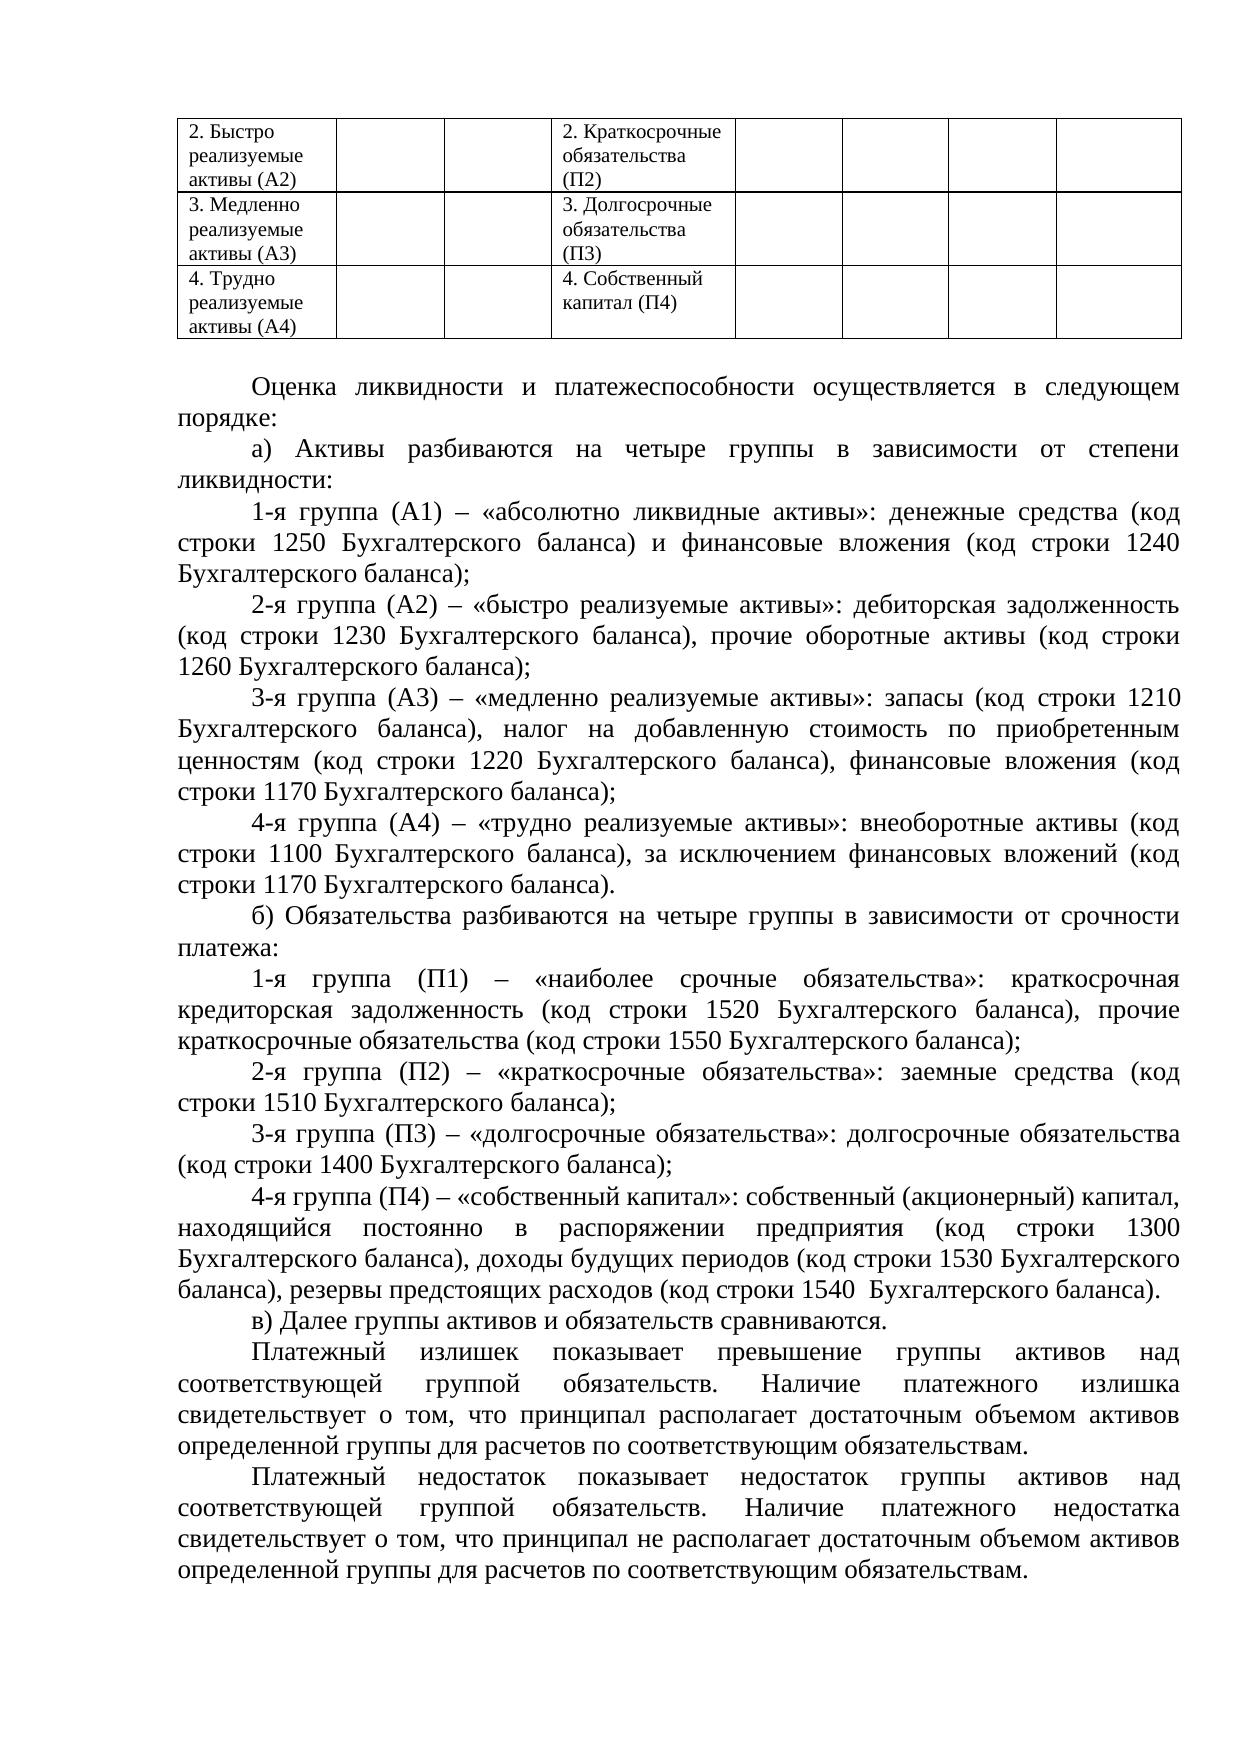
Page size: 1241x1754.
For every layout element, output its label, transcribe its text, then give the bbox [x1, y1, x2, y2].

text 3-я группа (А3) – «медленно реализуемые активы»: запасы (код строки 1210 Бухгалтерского баланса), налог на добавленную стоимость по приобретенным ценностям (код строки 1220 Бухгалтерского баланса), финансовые вложения (код строки 1170 Бухгалтерского баланса); [177, 681, 1181, 806]
table_cell [843, 266, 948, 338]
table_cell [337, 119, 444, 191]
table_cell [949, 119, 1056, 191]
table_cell [736, 266, 842, 338]
text 1-я группа (П1) – «наиболее срочные обязательства»: краткосрочная кредиторская задолженность (код строки 1520 Бухгалтерского баланса), прочие краткосрочные обязательства (код строки 1550 Бухгалтерского баланса); [177, 962, 1181, 1055]
table_cell [337, 193, 444, 264]
text Платежный излишек показывает превышение группы активов над соответствующей группой обязательств. Наличие платежного излишка свидетельствует о том, что принципал располагает достаточным объемом активов определенной группы для расчетов по соответствующим обязательствам. [177, 1336, 1181, 1460]
text б) Обязательства разбиваются на четыре группы в зависимости от срочности платежа: [177, 899, 1181, 962]
table_cell [445, 193, 551, 264]
text 2-я группа (А2) – «быстро реализуемые активы»: дебиторская задолженность (код строки 1230 Бухгалтерского баланса), прочие оборотные активы (код строки 1260 Бухгалтерского баланса); [177, 588, 1181, 681]
table_cell [736, 119, 842, 191]
text Оценка ликвидности и платежеспособности осуществляется в следующем порядке: [177, 370, 1181, 432]
table_cell [1057, 119, 1181, 191]
table_cell 2. Быстро реализуемые активы (А2) [178, 119, 336, 191]
table_cell 4. Собственный капитал (П4) [552, 266, 735, 338]
table_cell 3. Долгосрочные обязательства (П3) [552, 193, 735, 264]
text в) Далее группы активов и обязательств сравниваются. [177, 1304, 1181, 1336]
table_cell [445, 119, 551, 191]
table_cell [843, 193, 948, 264]
table_cell [1057, 266, 1181, 338]
text 4-я группа (П4) – «собственный капитал»: собственный (акционерный) капитал, находящийся постоянно в распоряжении предприятия (код строки 1300 Бухгалтерского баланса), доходы будущих периодов (код строки 1530 Бухгалтерского баланса), резервы предстоящих расходов (код строки 1540 Бухгалтерского баланса). [177, 1180, 1181, 1304]
text 2-я группа (П2) – «краткосрочные обязательства»: заемные средства (код строки 1510 Бухгалтерского баланса); [177, 1055, 1181, 1117]
table_cell [843, 119, 948, 191]
table_cell 2. Краткосрочные обязательства (П2) [552, 119, 735, 191]
table_cell 4. Трудно реализуемые активы (А4) [178, 266, 336, 338]
table_cell [1057, 193, 1181, 264]
table_cell [949, 193, 1056, 264]
text Платежный недостаток показывает недостаток группы активов над соответствующей группой обязательств. Наличие платежного недостатка свидетельствует о том, что принципал не располагает достаточным объемом активов определенной группы для расчетов по соответствующим обязательствам. [177, 1460, 1181, 1585]
table_cell [445, 266, 551, 338]
text 4-я группа (А4) – «трудно реализуемые активы»: внеоборотные активы (код строки 1100 Бухгалтерского баланса), за исключением финансовых вложений (код строки 1170 Бухгалтерского баланса). [177, 806, 1181, 899]
table_cell [949, 266, 1056, 338]
table_cell 3. Медленно реализуемые активы (А3) [178, 193, 336, 264]
text 3-я группа (П3) – «долгосрочные обязательства»: долгосрочные обязательства (код строки 1400 Бухгалтерского баланса); [177, 1117, 1181, 1180]
text 1-я группа (А1) – «абсолютно ликвидные активы»: денежные средства (код строки 1250 Бухгалтерского баланса) и финансовые вложения (код строки 1240 Бухгалтерского баланса); [177, 494, 1181, 588]
table_cell [337, 266, 444, 338]
text а) Активы разбиваются на четыре группы в зависимости от степени ликвидности: [177, 432, 1181, 494]
table_cell [736, 193, 842, 264]
